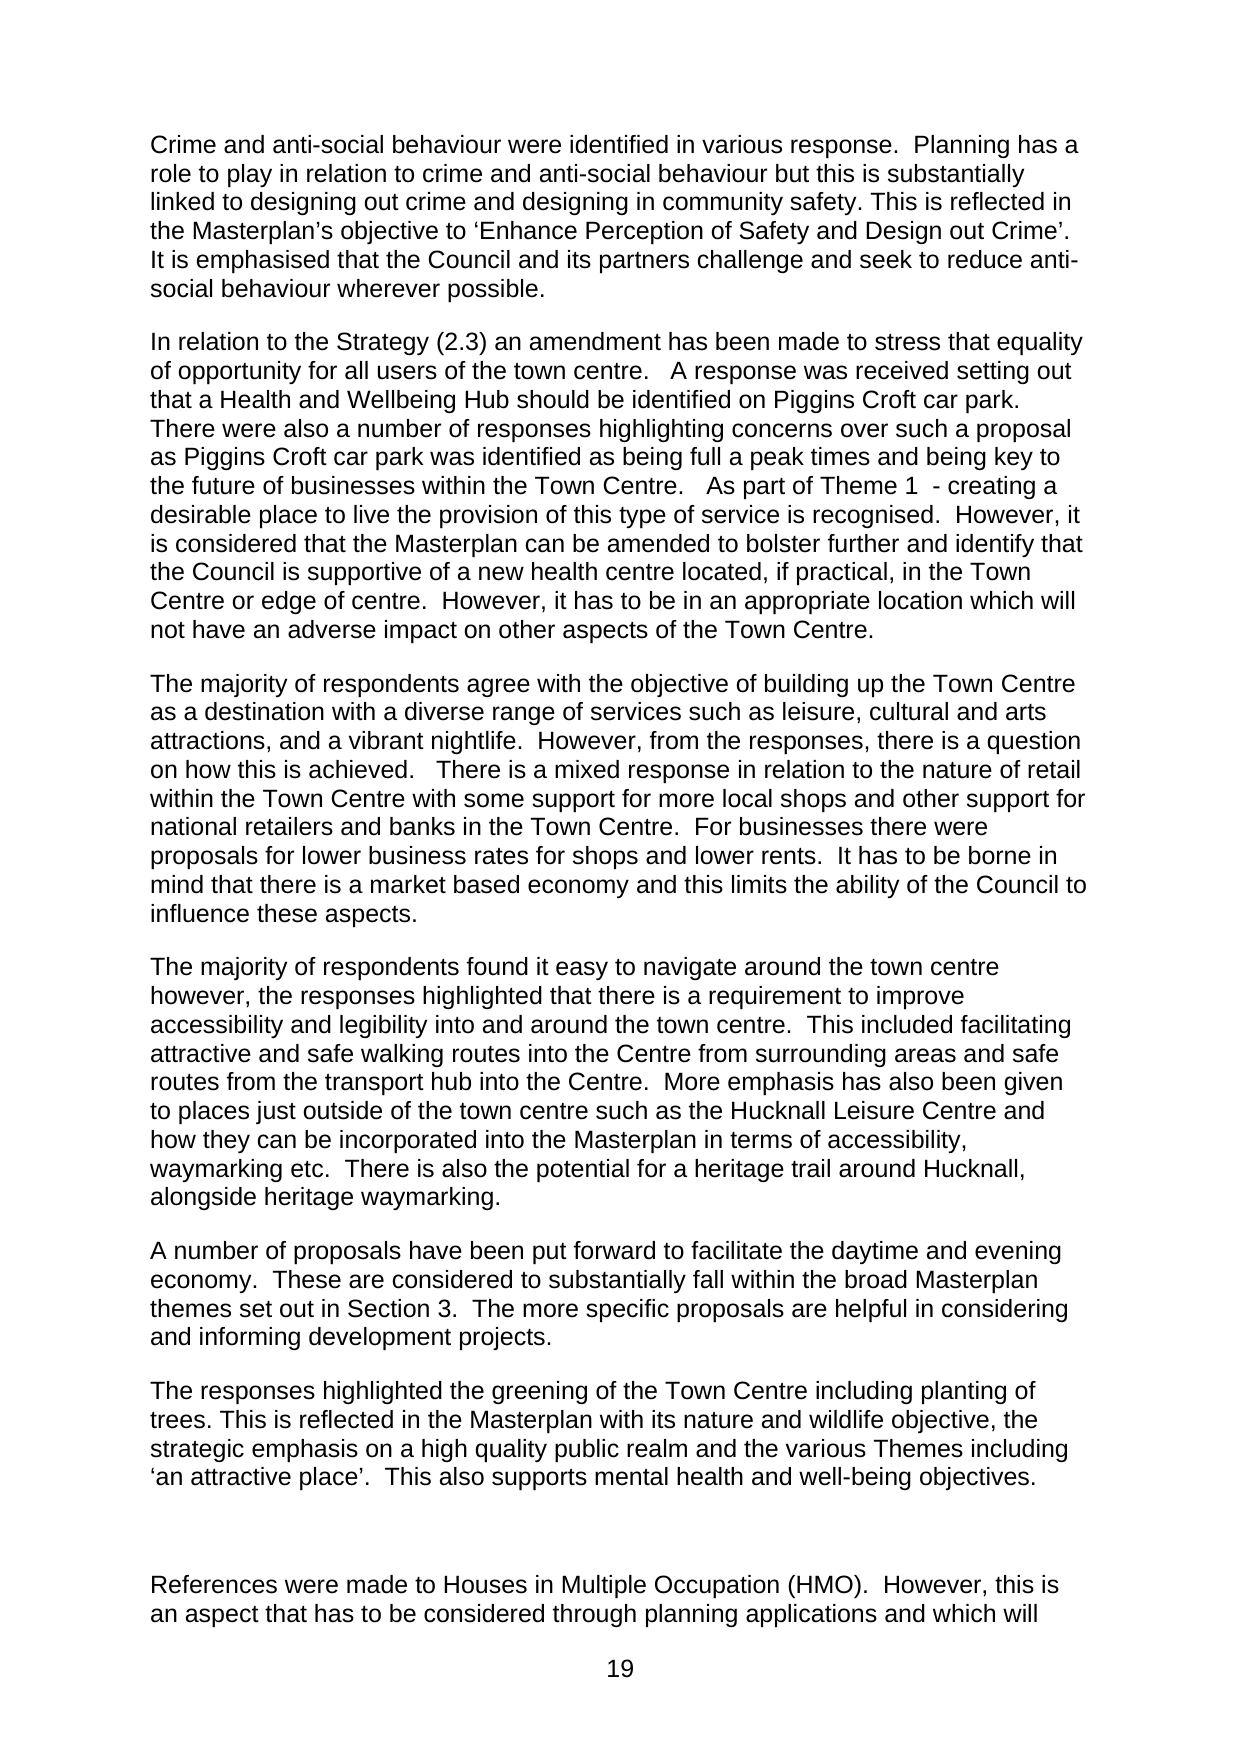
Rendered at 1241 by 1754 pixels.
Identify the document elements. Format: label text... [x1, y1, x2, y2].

text Crime and anti-social behaviour were identified in various response. Planning has a role to play in relation to crime and anti-social behaviour but this is substantially linked to designing out crime and designing in community safety. This is reflected in the Masterplan’s objective to ‘Enhance Perception of Safety and Design out Crime’. It is emphasised that the Council and its partners challenge and seek to reduce anti-social behaviour wherever possible. [150, 130, 1090, 302]
text The majority of respondents agree with the objective of building up the Town Centre as a destination with a diverse range of services such as leisure, cultural and arts attractions, and a vibrant nightlife. However, from the responses, there is a question on how this is achieved. There is a mixed response in relation to the nature of retail within the Town Centre with some support for more local shops and other support for national retailers and banks in the Town Centre. For businesses there were proposals for lower business rates for shops and lower rents. It has to be borne in mind that there is a market based economy and this limits the ability of the Council to influence these aspects. [150, 669, 1090, 927]
text The majority of respondents found it easy to navigate around the town centre however, the responses highlighted that there is a requirement to improve accessibility and legibility into and around the town centre. This included facilitating attractive and safe walking routes into the Centre from surrounding areas and safe routes from the transport hub into the Centre. More emphasis has also been given to places just outside of the town centre such as the Hucknall Leisure Centre and how they can be incorporated into the Masterplan in terms of accessibility, waymarking etc. There is also the potential for a heritage trail around Hucknall, alongside heritage waymarking. [150, 952, 1090, 1211]
text The responses highlighted the greening of the Town Centre including planting of trees. This is reflected in the Masterplan with its nature and wildlife objective, the strategic emphasis on a high quality public realm and the various Themes including ‘an attractive place’. This also supports mental health and well-being objectives. [150, 1376, 1090, 1491]
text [150, 1570, 1090, 1627]
text A number of proposals have been put forward to facilitate the daytime and evening economy. These are considered to substantially fall within the broad Masterplan themes set out in Section 3. The more specific proposals are helpful in considering and informing development projects. [150, 1236, 1090, 1351]
text In relation to the Strategy (2.3) an amendment has been made to stress that equality of opportunity for all users of the town centre. A response was received setting out that a Health and Wellbeing Hub should be identified on Piggins Croft car park. There were also a number of responses highlighting concerns over such a proposal as Piggins Croft car park was identified as being full a peak times and being key to the future of businesses within the Town Centre. As part of Theme 1 - creating a desirable place to live the provision of this type of service is recognised. However, it is considered that the Masterplan can be amended to bolster further and identify that the Council is supportive of a new health centre located, if practical, in the Town Centre or edge of centre. However, it has to be in an appropriate location which will not have an adverse impact on other aspects of the Town Centre. [150, 327, 1090, 644]
